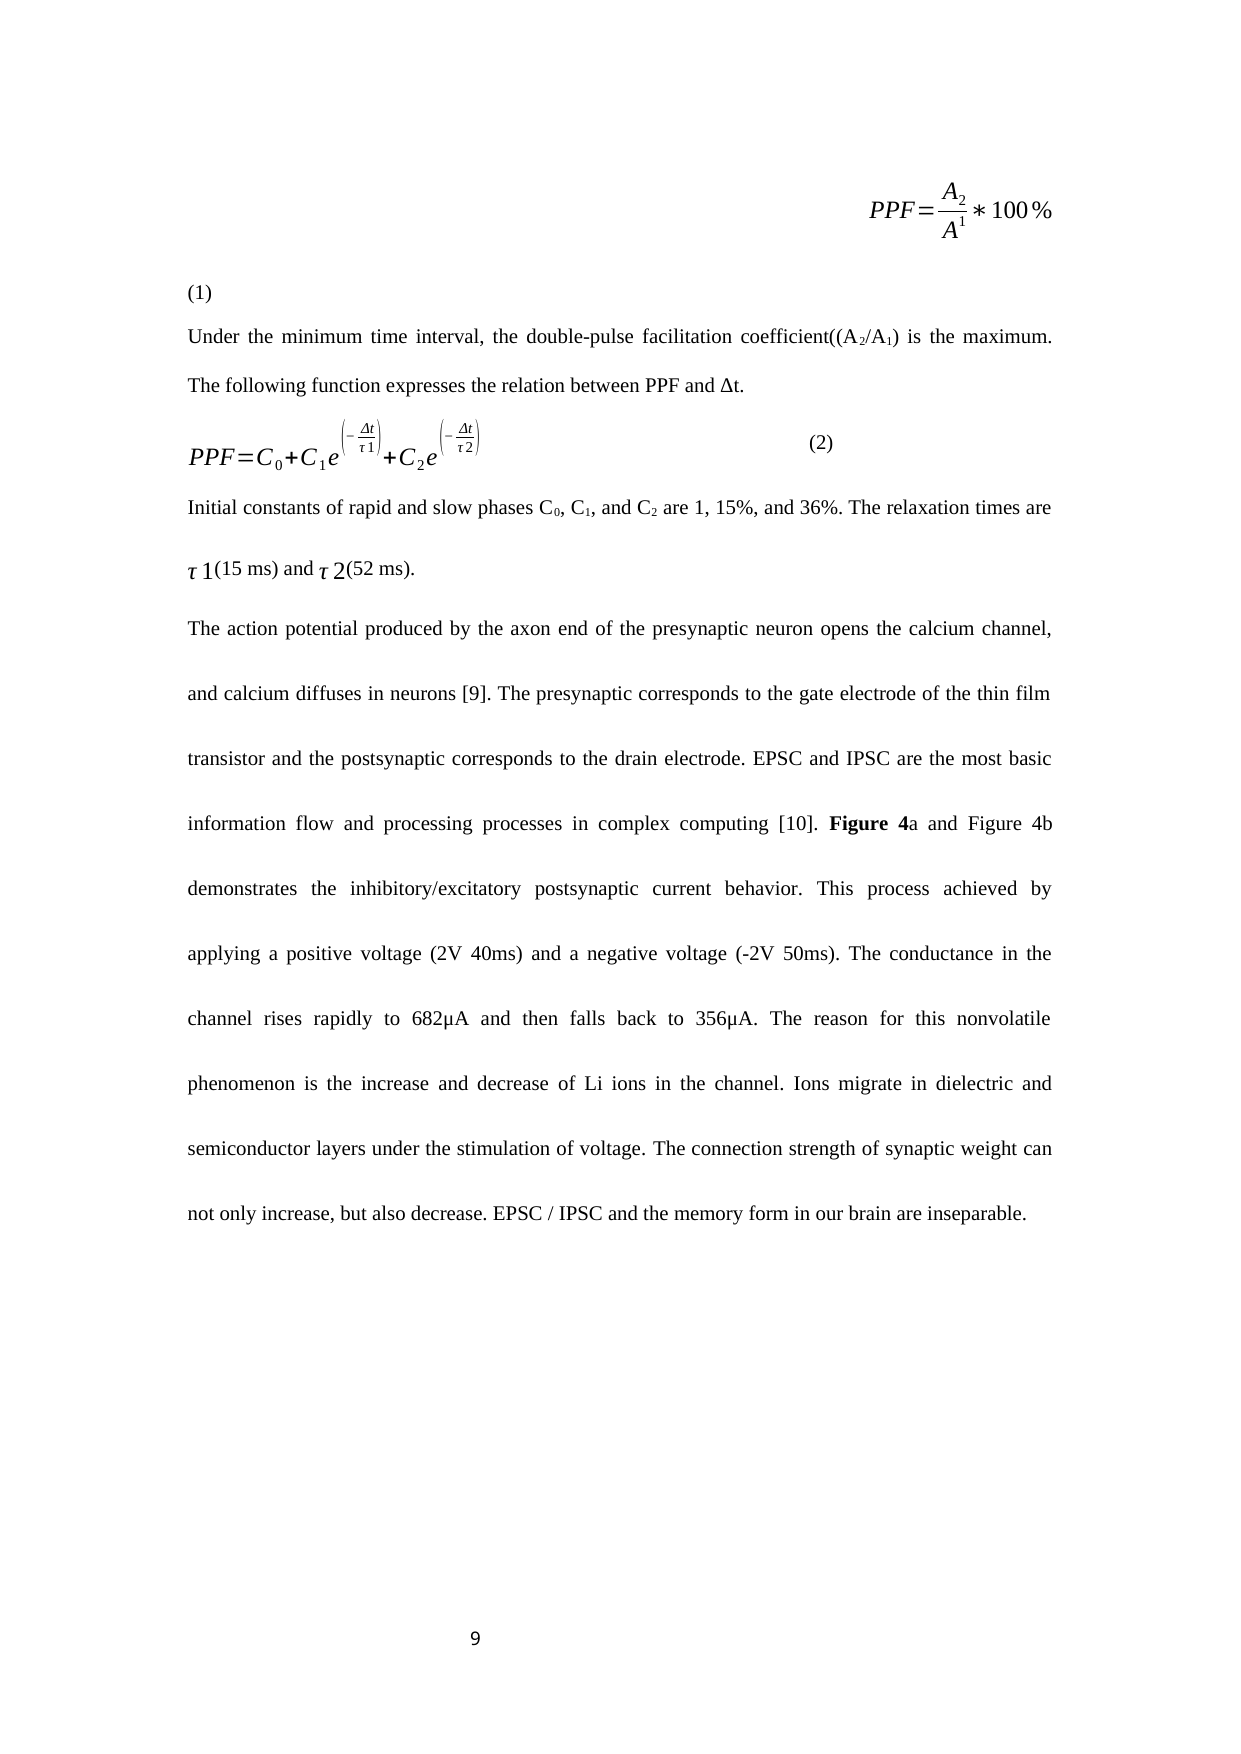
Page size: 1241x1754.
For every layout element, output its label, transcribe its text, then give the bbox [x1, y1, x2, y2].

text The action potential produced by the axon end of the presynaptic neuron opens the calcium channel, and calcium diffuses in neurons [9]. The presynaptic corresponds to the gate electrode of the thin film transistor and the postsynaptic corresponds to the drain electrode. EPSC and IPSC are the most basic information flow and processing processes in complex computing [10]. Figure 4a and Figure 4b demonstrates the inhibitory/excitatory postsynaptic current behavior. This process achieved by applying a positive voltage (2V 40ms) and a negative voltage (-2V 50ms). The conductance in the channel rises rapidly to 682μA and then falls back to 356μA. The reason for this nonvolatile phenomenon is the increase and decrease of Li ions in the channel. Ions migrate in dielectric and semiconductor layers under the stimulation of voltage. The connection strength of synaptic weight can not only increase, but also decrease. EPSC / IPSC and the memory form in our brain are inseparable. [187, 612, 1053, 1229]
text (1) [187, 162, 1053, 308]
text Initial constants of rapid and slow phases C0, C1, and C2 are 1, 15%, and 36%. The relaxation times are (15 ms) and (52 ms). [187, 490, 1053, 588]
text Under the minimum time interval, the double-pulse facilitation coefficient((A2/A1) is the maximum. The following function expresses the relation between PPF and Δt. [187, 320, 1053, 401]
text (2) [187, 413, 1053, 478]
